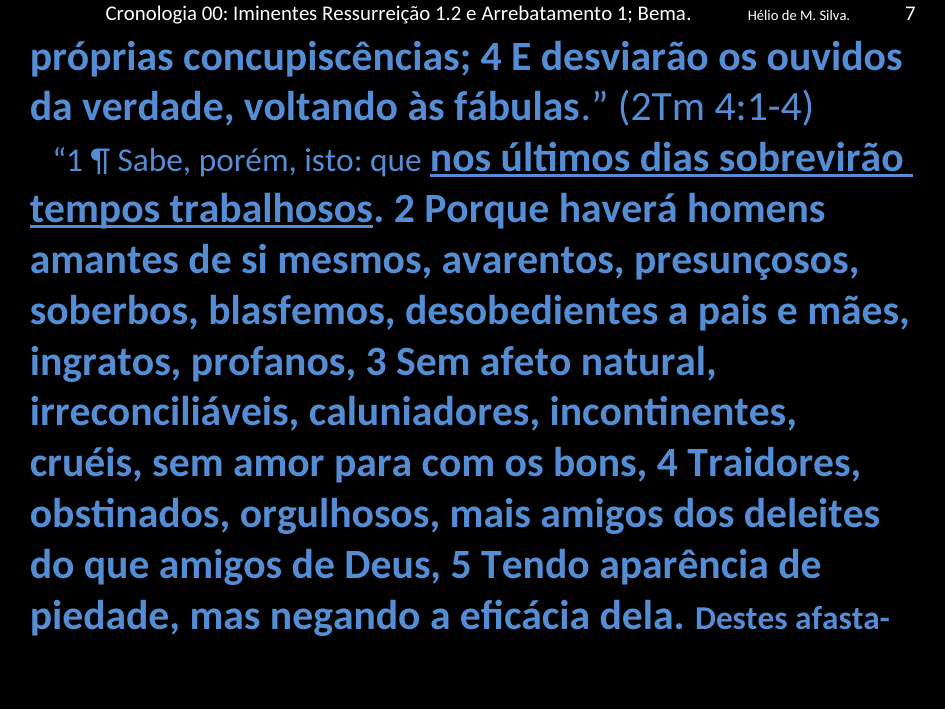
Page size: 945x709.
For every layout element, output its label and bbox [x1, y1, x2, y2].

text [29, 29, 915, 639]
